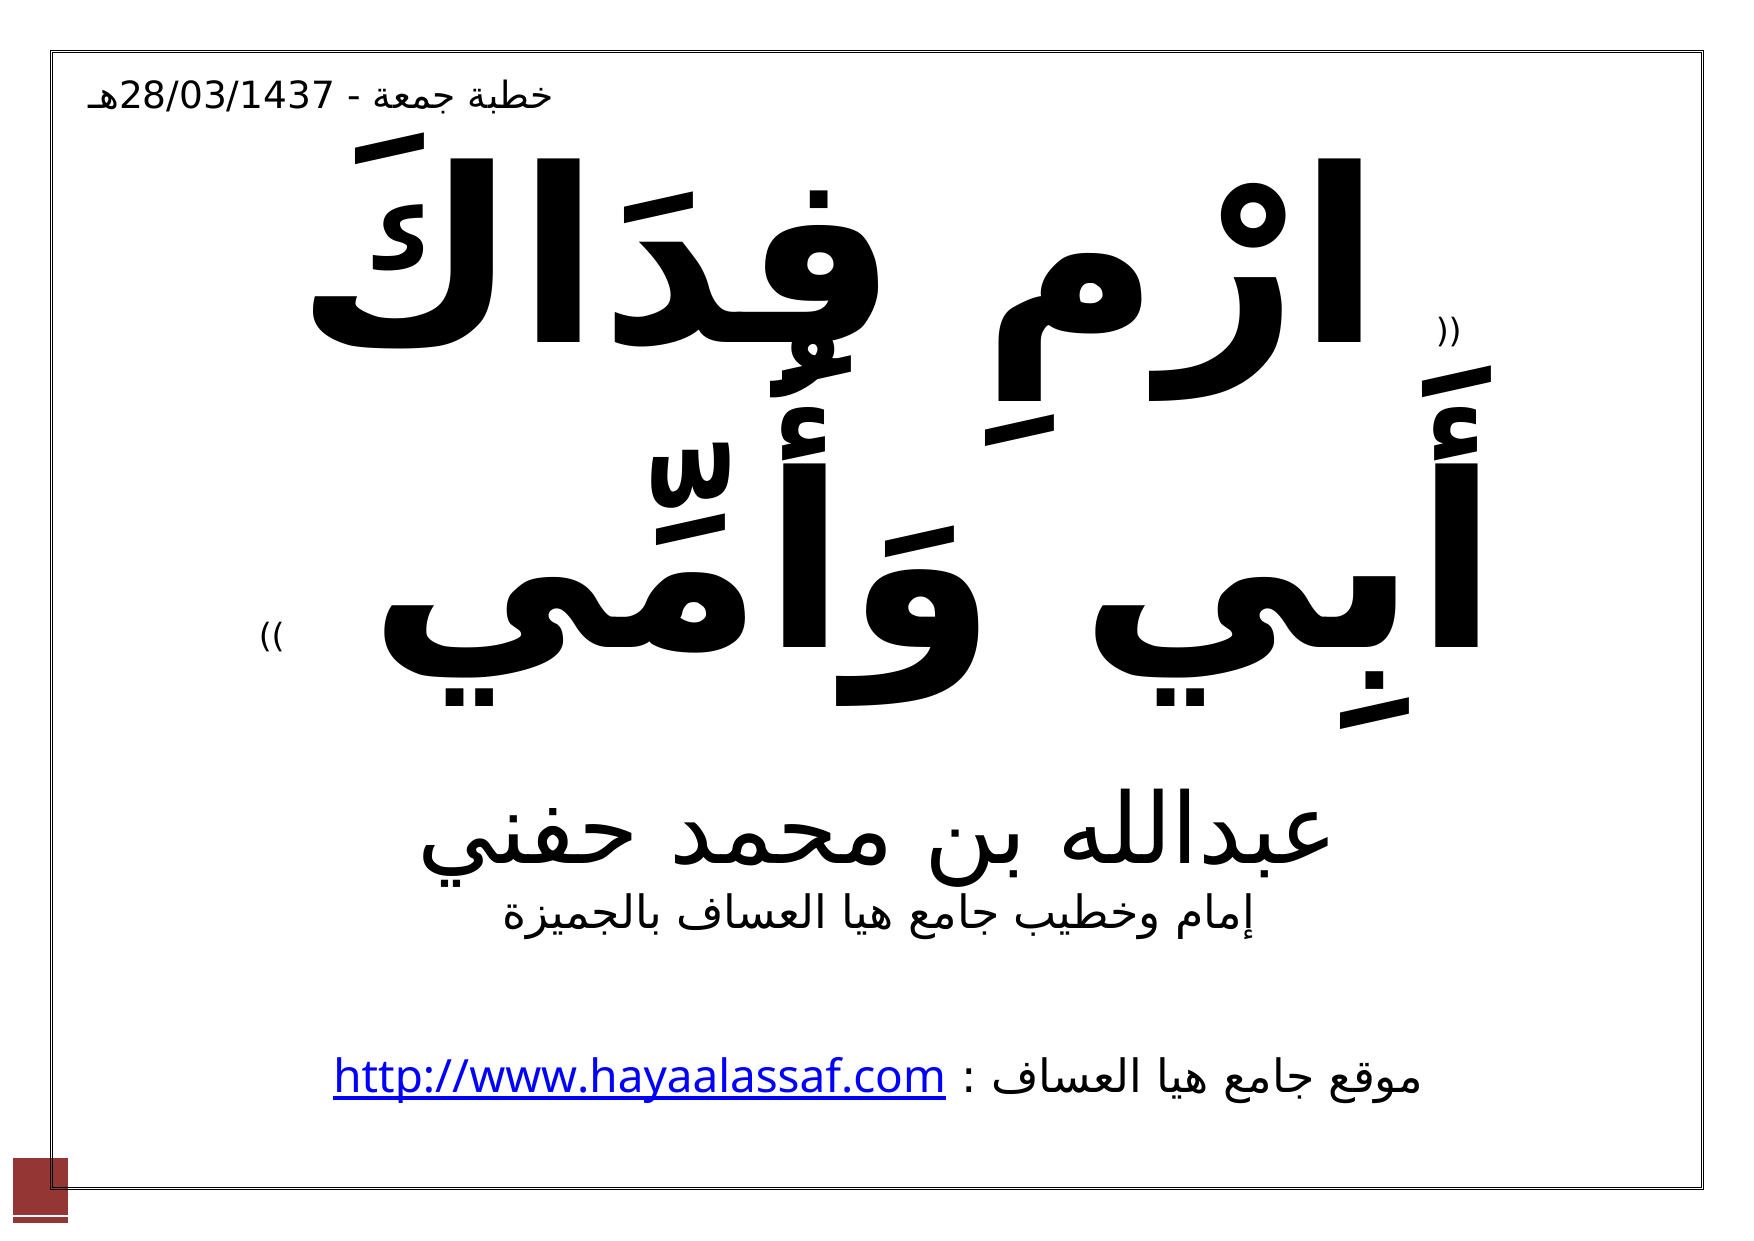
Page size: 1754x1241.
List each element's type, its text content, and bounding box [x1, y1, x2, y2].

text موقع جامع هيا العساف : http://www.hayaalassaf.com [89, 1044, 1668, 1106]
text إمام وخطيب جامع هيا العساف بالجميزة [89, 886, 1668, 940]
text عبدالله بن محمد حفني [89, 772, 1668, 886]
text (( ارْمِ فِدَاكَ أَبِي وَأُمِّي )) [89, 118, 1668, 710]
